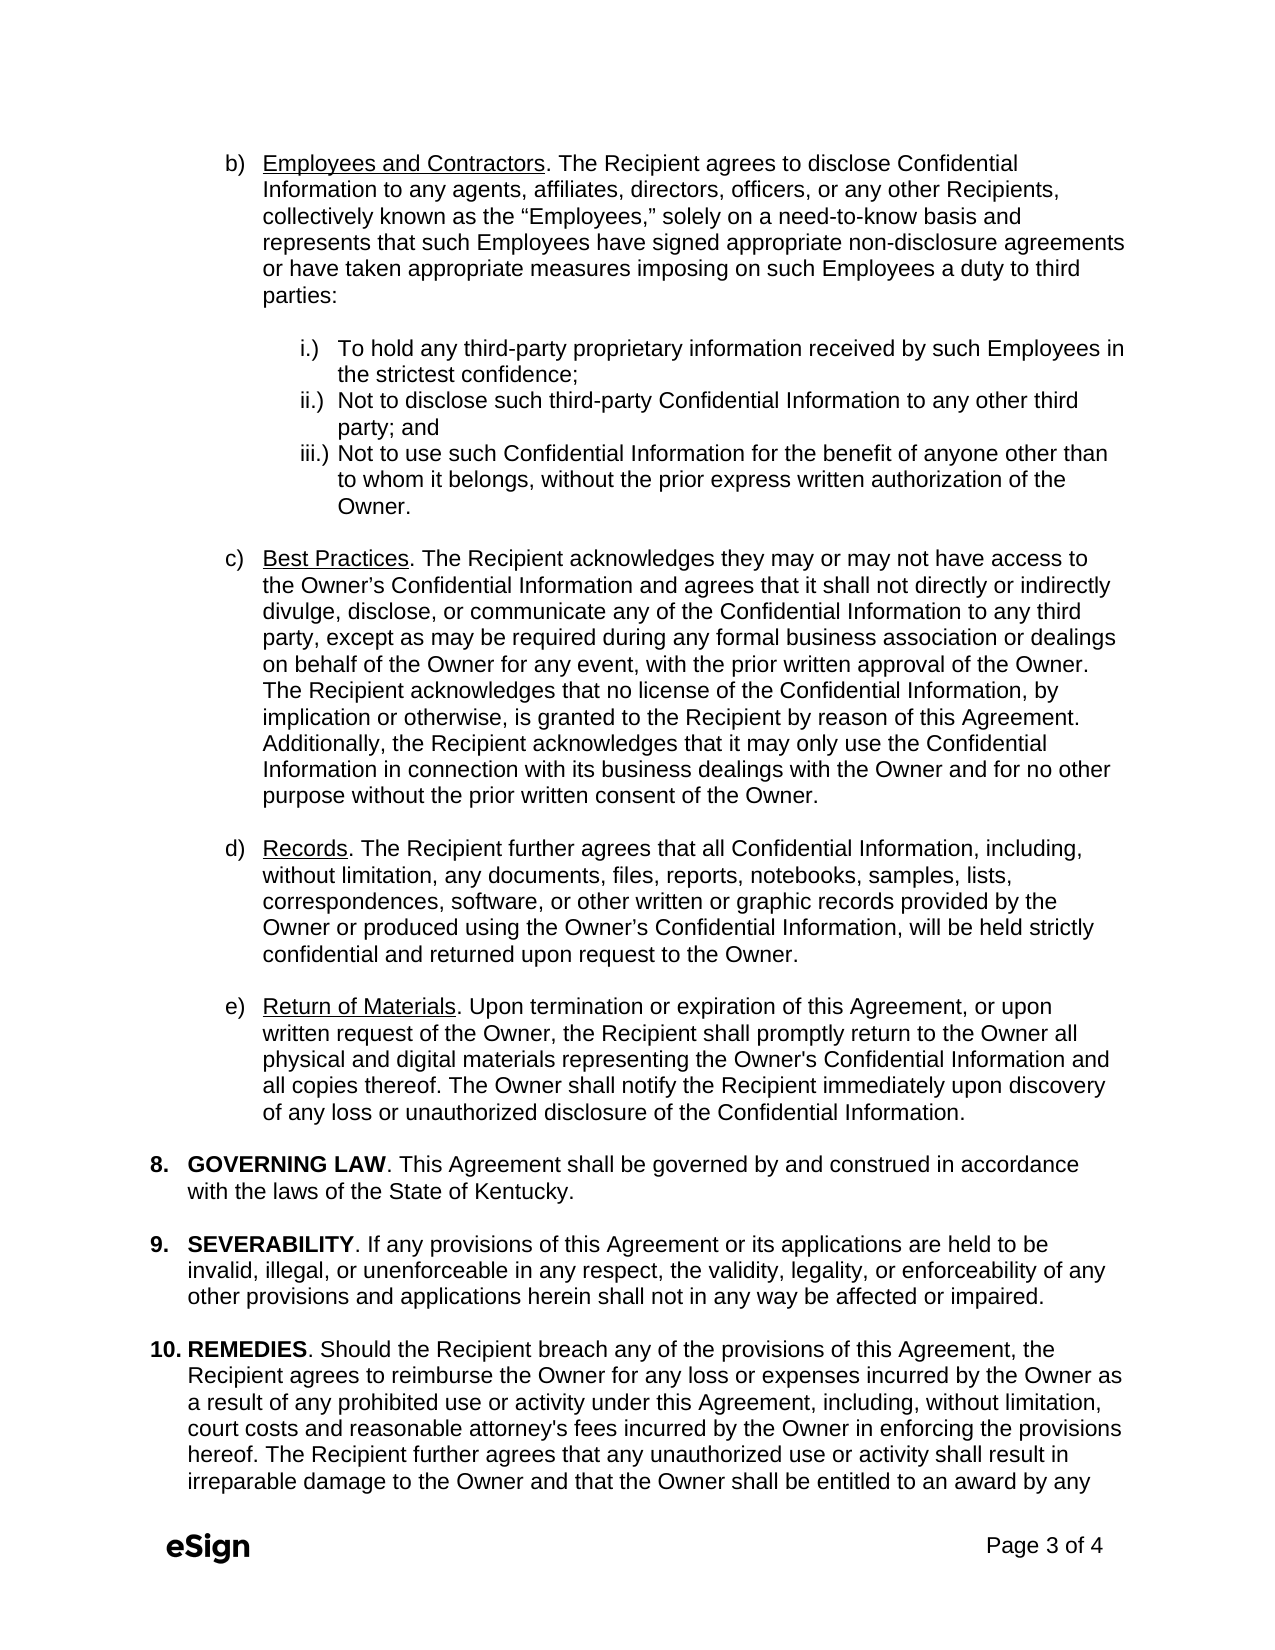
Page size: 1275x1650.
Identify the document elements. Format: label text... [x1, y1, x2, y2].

list Return of Materials. Upon termination or expiration of this Agreement, or upon written request of the Owner, the Recipient shall promptly return to the Owner all physical and digital materials representing the Owner's Confidential Information and all copies thereof. The Owner shall notify the Recipient immediately upon discovery of any loss or unauthorized disclosure of the Confidential Information. [225, 993, 1125, 1125]
list SEVERABILITY. If any provisions of this Agreement or its applications are held to be invalid, illegal, or unenforceable in any respect, the validity, legality, or enforceability of any other provisions and applications herein shall not in any way be affected or impaired. [150, 1231, 1125, 1309]
list Records. The Recipient further agrees that all Confidential Information, including, without limitation, any documents, files, reports, notebooks, samples, lists, correspondences, software, or other written or graphic records provided by the Owner or produced using the Owner’s Confidential Information, will be held strictly confidential and returned upon request to the Owner. [225, 835, 1125, 967]
list Best Practices. The Recipient acknowledges they may or may not have access to the Owner’s Confidential Information and agrees that it shall not directly or indirectly divulge, disclose, or communicate any of the Confidential Information to any third party, except as may be required during any formal business association or dealings on behalf of the Owner for any event, with the prior written approval of the Owner. The Recipient acknowledges that no license of the Confidential Information, by implication or otherwise, is granted to the Recipient by reason of this Agreement. Additionally, the Recipient acknowledges that it may only use the Confidential Information in connection with its business dealings with the Owner and for no other purpose without the prior written consent of the Owner. [225, 545, 1125, 809]
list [150, 1336, 1125, 1494]
list Employees and Contractors. The Recipient agrees to disclose Confidential Information to any agents, affiliates, directors, officers, or any other Recipients, collectively known as the “Employees,” solely on a need-to-know basis and represents that such Employees have signed appropriate non-disclosure agreements or have taken appropriate measures imposing on such Employees a duty to third parties: [225, 150, 1125, 308]
list Not to disclose such third-party Confidential Information to any other third party; and [300, 387, 1125, 440]
picture [150, 1518, 269, 1575]
list GOVERNING LAW. This Agreement shall be governed by and construed in accordance with the laws of the State of Kentucky. [150, 1151, 1125, 1204]
list To hold any third-party proprietary information received by such Employees in the strictest confidence; [300, 334, 1125, 387]
list Not to use such Confidential Information for the benefit of anyone other than to whom it belongs, without the prior express written authorization of the Owner. [300, 440, 1125, 519]
